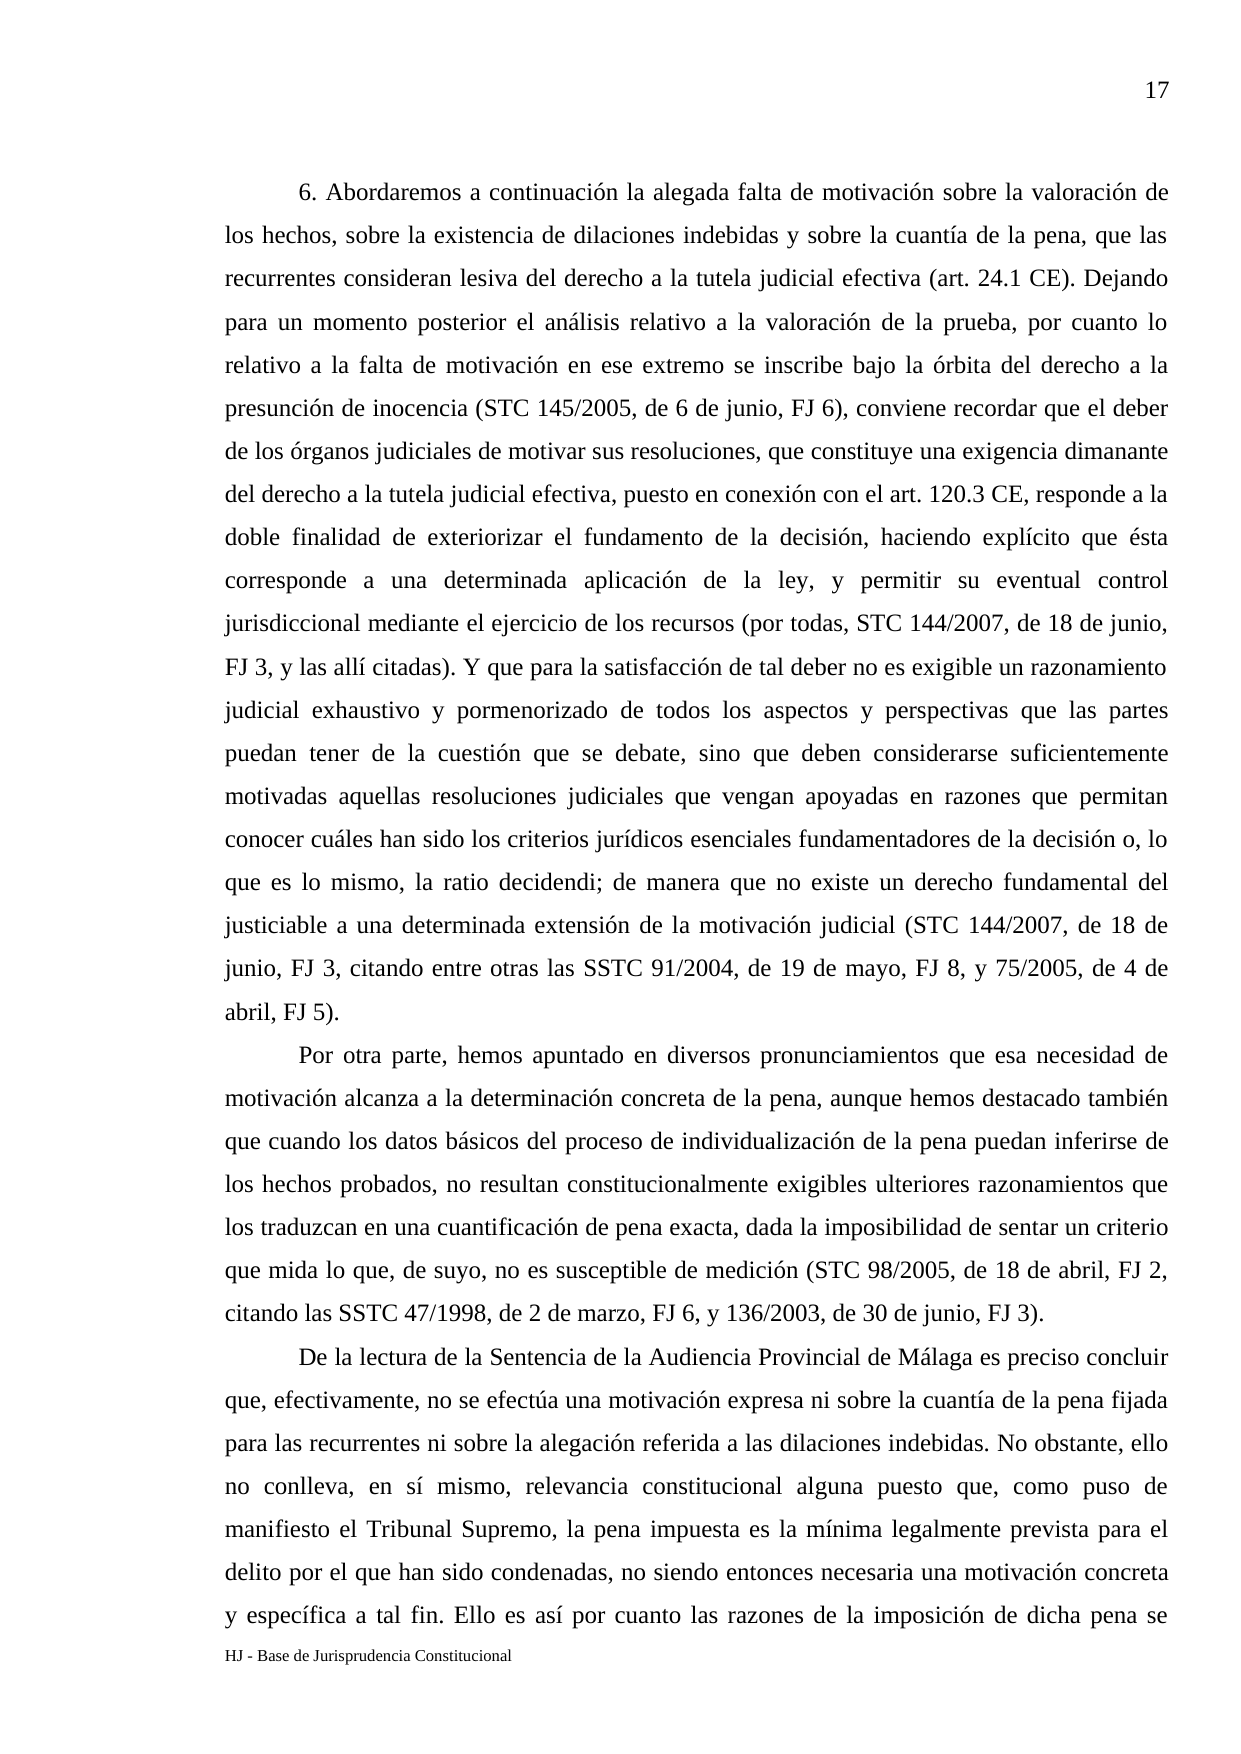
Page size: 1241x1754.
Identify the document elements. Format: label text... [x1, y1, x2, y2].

text 6. Abordaremos a continuación la alegada falta de motivación sobre la valoración de los hechos, sobre la existencia de dilaciones indebidas y sobre la cuantía de la pena, que las recurrentes consideran lesiva del derecho a la tutela judicial efectiva (art. 24.1 CE). Dejando para un momento posterior el análisis relativo a la valoración de la prueba, por cuanto lo relativo a la falta de motivación en ese extremo se inscribe bajo la órbita del derecho a la presunción de inocencia (STC 145/2005, de 6 de junio, FJ 6), conviene recordar que el deber de los órganos judiciales de motivar sus resoluciones, que constituye una exigencia dimanante del derecho a la tutela judicial efectiva, puesto en conexión con el art. 120.3 CE, responde a la doble finalidad de exteriorizar el fundamento de la decisión, haciendo explícito que ésta corresponde a una determinada aplicación de la ley, y permitir su eventual control jurisdiccional mediante el ejercicio de los recursos (por todas, STC 144/2007, de 18 de junio, FJ 3, y las allí citadas). Y que para la satisfacción de tal deber no es exigible un razonamiento judicial exhaustivo y pormenorizado de todos los aspectos y perspectivas que las partes puedan tener de la cuestión que se debate, sino que deben considerarse suficientemente motivadas aquellas resoluciones judiciales que vengan apoyadas en razones que permitan conocer cuáles han sido los criterios jurídicos esenciales fundamentadores de la decisión o, lo que es lo mismo, la ratio decidendi; de manera que no existe un derecho fundamental del justiciable a una determinada extensión de la motivación judicial (STC 144/2007, de 18 de junio, FJ 3, citando entre otras las SSTC 91/2004, de 19 de mayo, FJ 8, y 75/2005, de 4 de abril, FJ 5). [224, 177, 1169, 1025]
text Por otra parte, hemos apuntado en diversos pronunciamientos que esa necesidad de motivación alcanza a la determinación concreta de la pena, aunque hemos destacado también que cuando los datos básicos del proceso de individualización de la pena puedan inferirse de los hechos probados, no resultan constitucionalmente exigibles ulteriores razonamientos que los traduzcan en una cuantificación de pena exacta, dada la imposibilidad de sentar un criterio que mida lo que, de suyo, no es susceptible de medición (STC 98/2005, de 18 de abril, FJ 2, citando las SSTC 47/1998, de 2 de marzo, FJ 6, y 136/2003, de 30 de junio, FJ 3). [224, 1040, 1169, 1327]
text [224, 1342, 1169, 1629]
